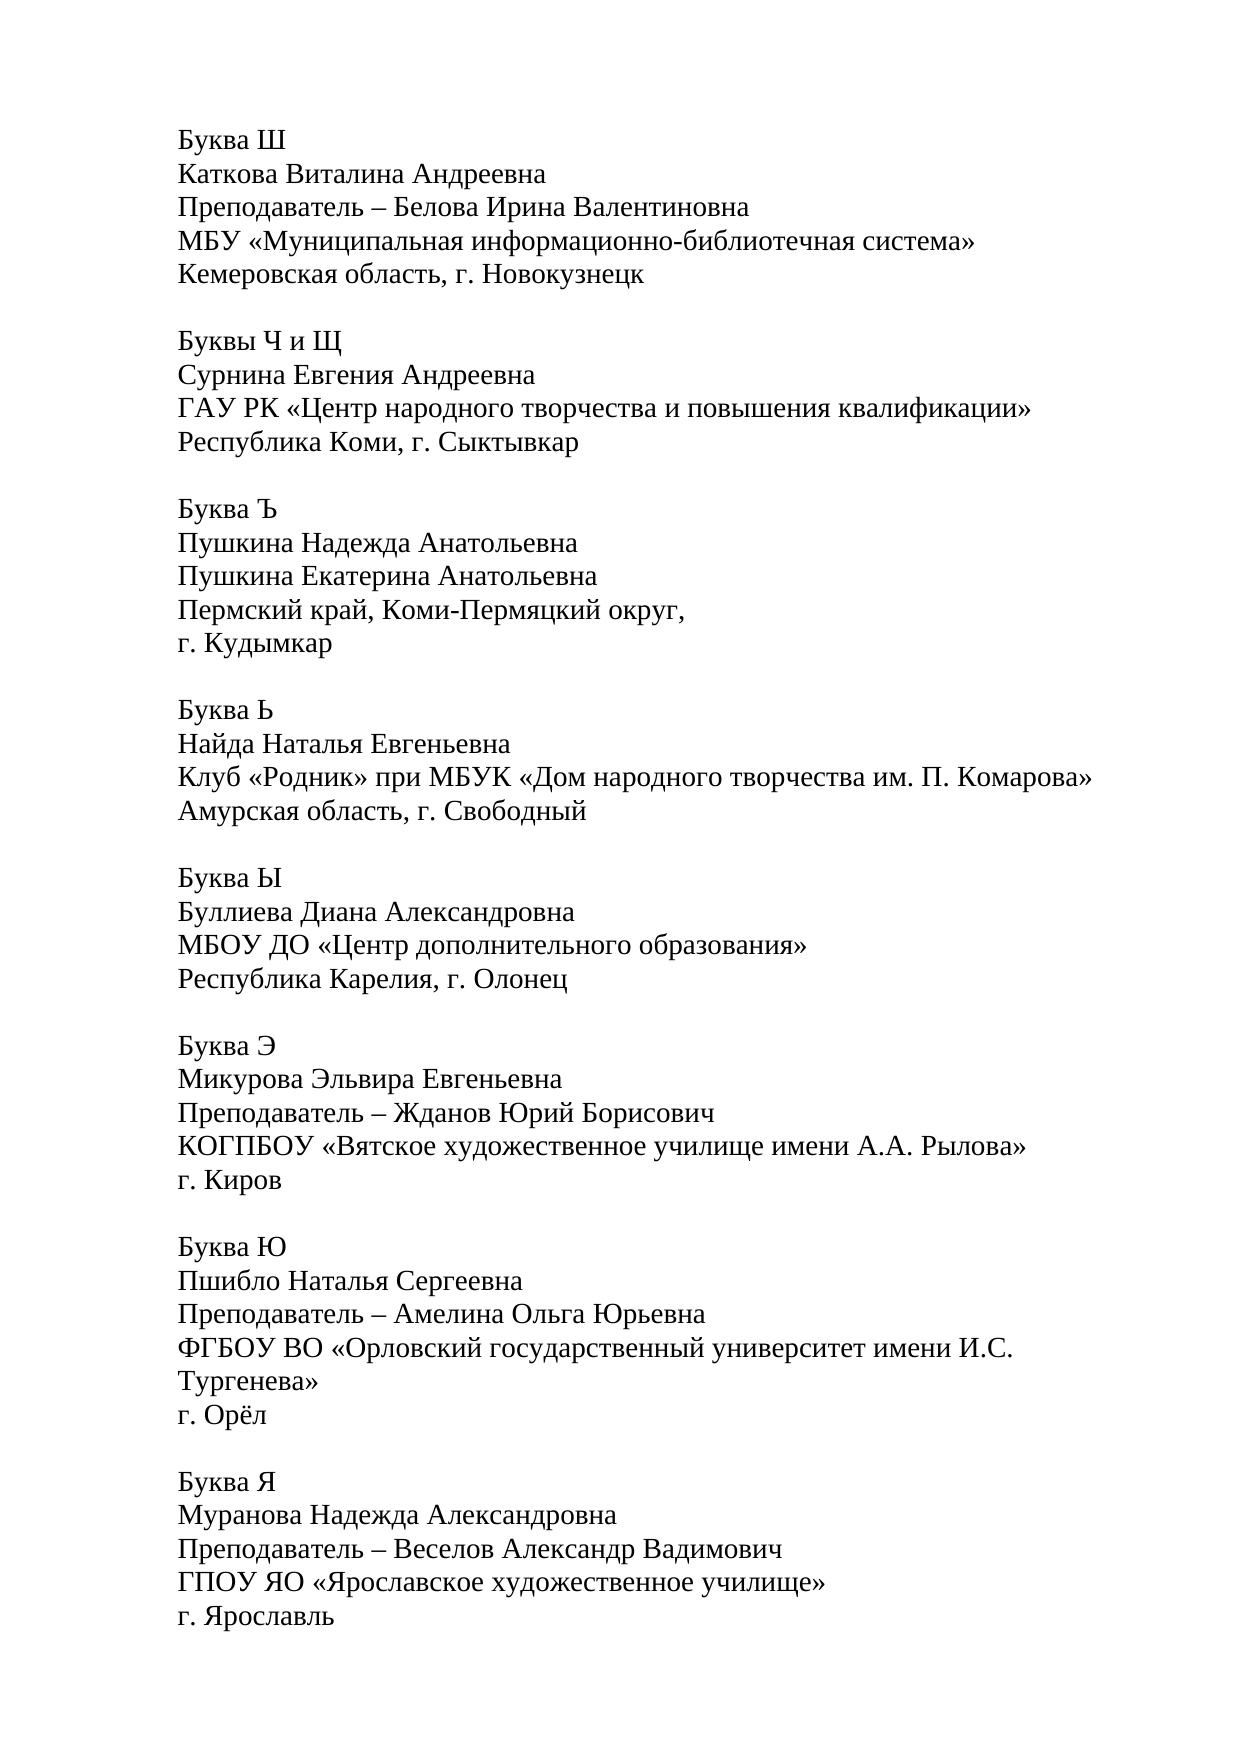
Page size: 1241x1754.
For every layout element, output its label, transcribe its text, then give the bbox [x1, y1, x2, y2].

text Преподаватель – Белова Ирина Валентиновна [177, 189, 1152, 223]
text МБУ «Муниципальная информационно-библиотечная система» [177, 223, 1152, 256]
text Буква Ю [177, 1229, 1152, 1263]
text Клуб «Родник» при МБУК «Дом народного творчества им. П. Комарова» [177, 759, 1152, 793]
text г. Ярославль [177, 1598, 1152, 1632]
text МБОУ ДО «Центр дополнительного образования» [177, 927, 1152, 961]
text Амурская область, г. Свободный [177, 793, 1152, 827]
text Муранова Надежда Александровна [177, 1497, 1152, 1531]
text ГАУ РК «Центр народного творчества и повышения квалификации» [177, 391, 1152, 424]
text г. Кудымкар [177, 625, 1152, 659]
text Буква Ъ [177, 491, 1152, 525]
text г. Орёл [177, 1397, 1152, 1430]
text Республика Коми, г. Сыктывкар [177, 424, 1152, 458]
text ГПОУ ЯО «Ярославское художественное училище» [177, 1564, 1152, 1598]
text Буллиева Диана Александровна [177, 894, 1152, 927]
text Кемеровская область, г. Новокузнецк [177, 256, 1152, 290]
text Найда Наталья Евгеньевна [177, 726, 1152, 759]
text Преподаватель – Жданов Юрий Борисович [177, 1095, 1152, 1128]
text ФГБОУ ВО «Орловский государственный университет имени И.С. Тургенева» [177, 1330, 1152, 1397]
text Микурова Эльвира Евгеньевна [177, 1061, 1152, 1095]
text КОГПБОУ «Вятское художественное училище имени А.А. Рылова» [177, 1128, 1152, 1162]
text г. Киров [177, 1162, 1152, 1196]
text Буква Ы [177, 860, 1152, 894]
text Буква Ь [177, 692, 1152, 726]
text Пермский край, Коми-Пермяцкий округ, [177, 592, 1152, 625]
text Пшибло Наталья Сергеевна [177, 1263, 1152, 1296]
text Республика Карелия, г. Олонец [177, 961, 1152, 994]
text Буква Ш [177, 122, 1152, 156]
text Пушкина Екатерина Анатольевна [177, 558, 1152, 592]
text Преподаватель – Амелина Ольга Юрьевна [177, 1296, 1152, 1330]
text Буквы Ч и Щ [177, 323, 1152, 357]
text Каткова Виталина Андреевна [177, 156, 1152, 189]
text Буква Я [177, 1464, 1152, 1497]
text Преподаватель – Веселов Александр Вадимович [177, 1531, 1152, 1564]
text Пушкина Надежда Анатольевна [177, 525, 1152, 558]
text Сурнина Евгения Андреевна [177, 357, 1152, 391]
text Буква Э [177, 1028, 1152, 1061]
